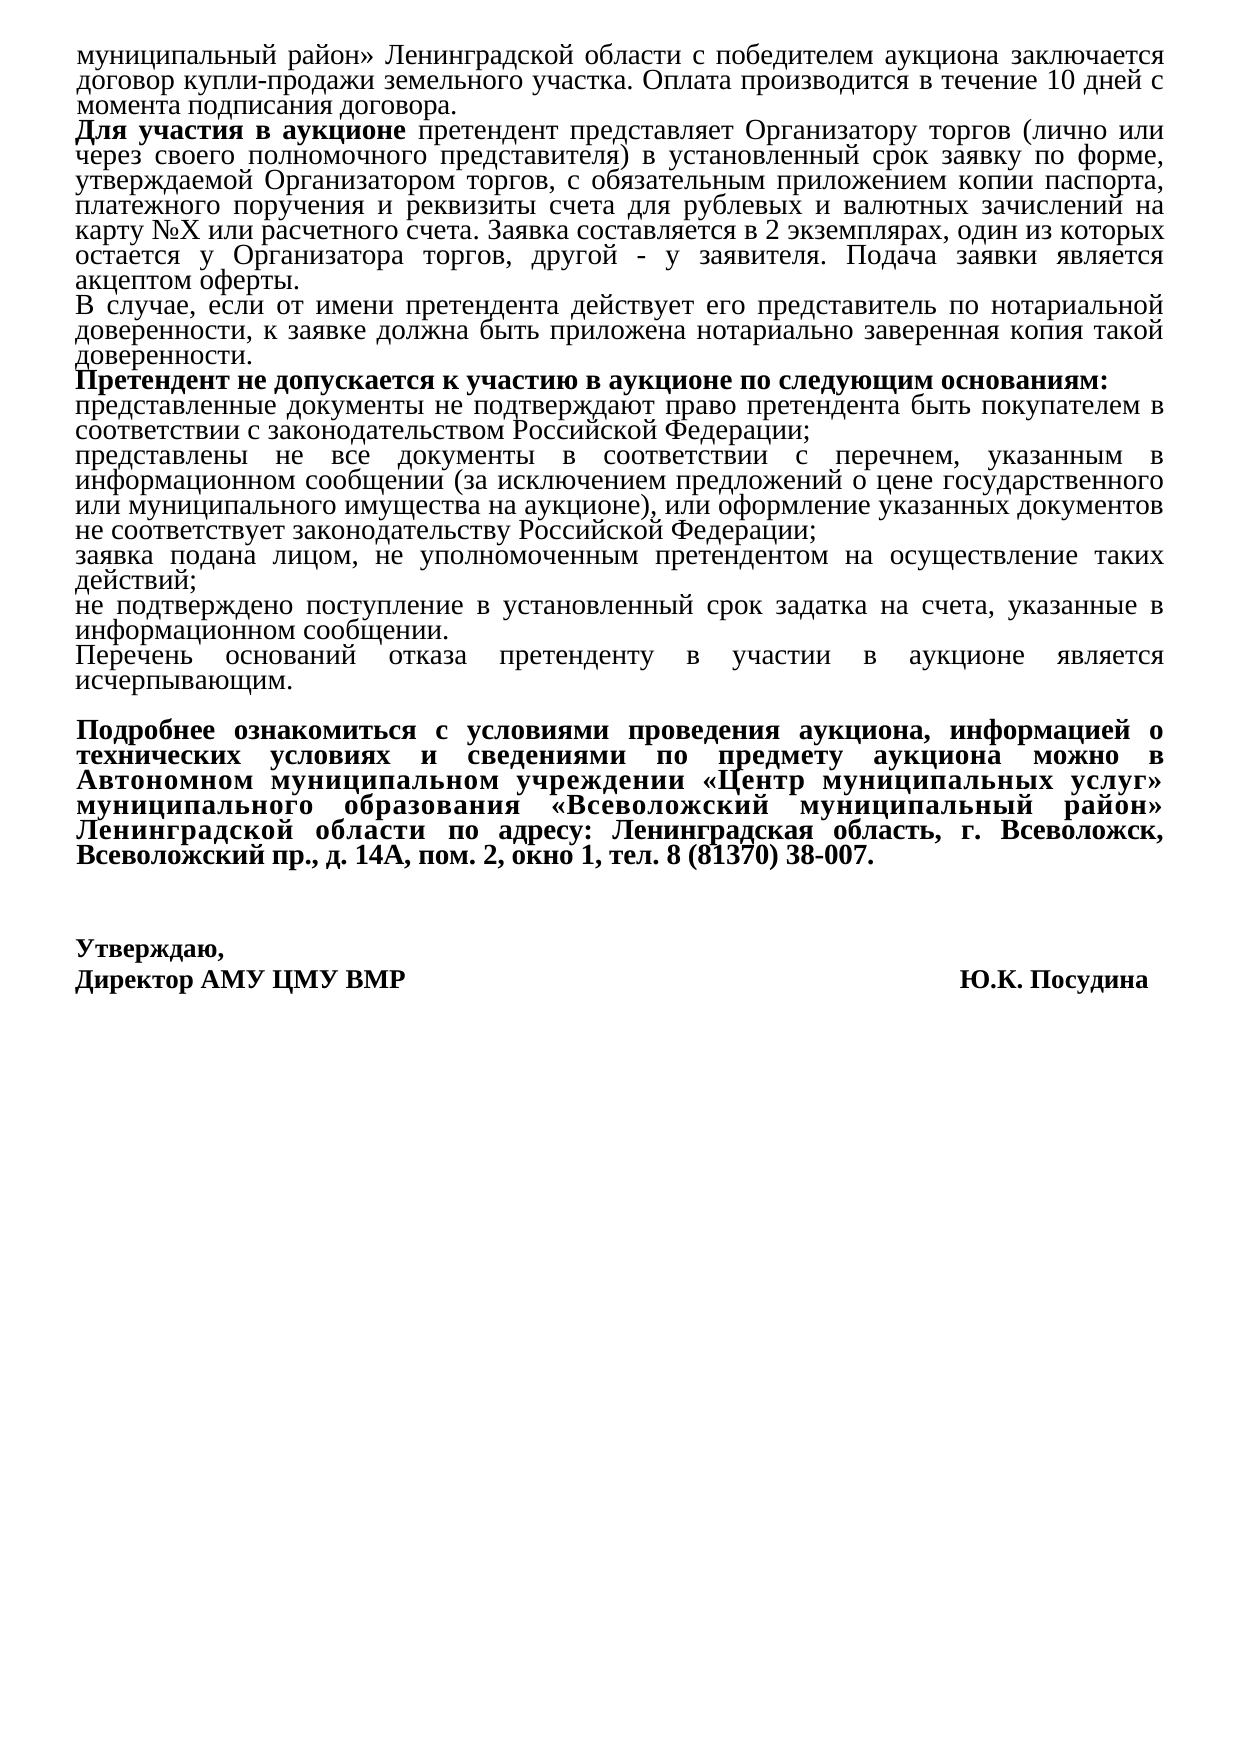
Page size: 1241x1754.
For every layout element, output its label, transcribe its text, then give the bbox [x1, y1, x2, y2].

text Для участия в аукционе претендент представляет Организатору торгов (лично или через своего полномочного представителя) в установленный срок заявку по форме, утверждаемой Организатором торгов, с обязательным приложением копии паспорта, платежного поручения и реквизиты счета для рублевых и валютных зачислений на карту №Х или расчетного счета. Заявка составляется в 2 экземплярах, один из которых остается у Организатора торгов, другой - у заявителя. Подача заявки является акцептом оферты. [75, 119, 1165, 294]
text Директор АМУ ЦМУ ВМР Ю.К. Посудина [75, 963, 1165, 994]
text Перечень оснований отказа претенденту в участии в аукционе является исчерпывающим. [75, 644, 1165, 694]
text не подтверждено поступление в установленный срок задатка на счета, указанные в информационном сообщении. [75, 594, 1165, 644]
text Претендент не допускается к участию в аукционе по следующим основаниям: [75, 369, 1165, 394]
text представлены не все документы в соответствии с перечнем, указанным в информационном сообщении (за исключением предложений о цене государственного или муниципального имущества на аукционе), или оформление указанных документов не соответствует законодательству Российской Федерации; [75, 444, 1165, 544]
text Подробнее ознакомиться с условиями проведения аукциона, информацией о технических условиях и сведениями по предмету аукциона можно в Автономном муниципальном учреждении «Центр муниципальных услуг» муниципального образования «Всеволожский муниципальный район» Ленинградской области по адресу: Ленинградская область, г. Всеволожск, Всеволожский пр., д. 14А, пом. 2, окно 1, тел. 8 (81370) 38-007. [76, 719, 1164, 869]
text Утверждаю, [75, 932, 1165, 963]
text В случае, если от имени претендента действует его представитель по нотариальной доверенности, к заявке должна быть приложена нотариально заверенная копия такой доверенности. [75, 294, 1165, 369]
text представленные документы не подтверждают право претендента быть покупателем в соответствии с законодательством Российской Федерации; [75, 394, 1165, 444]
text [76, 44, 1164, 119]
text заявка подана лицом, не уполномоченным претендентом на осуществление таких действий; [75, 544, 1165, 594]
